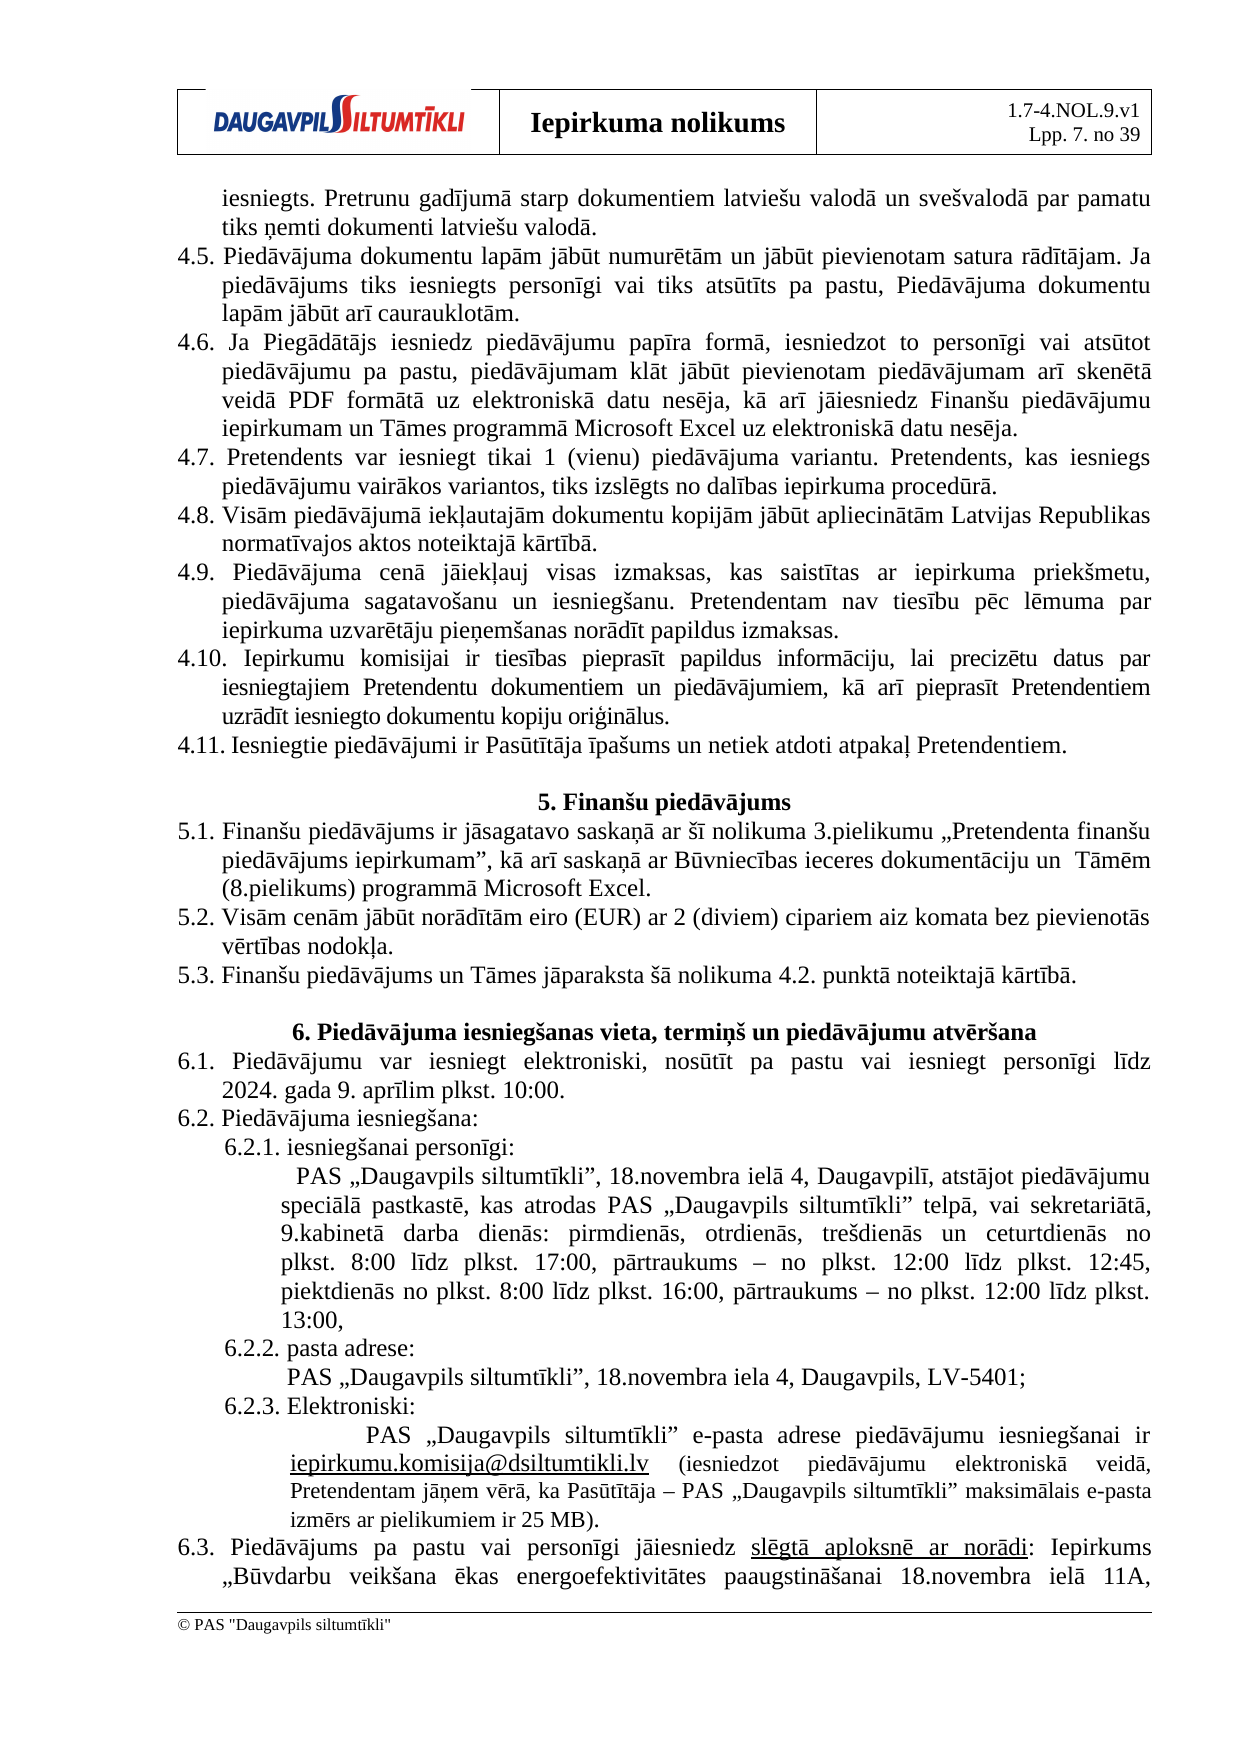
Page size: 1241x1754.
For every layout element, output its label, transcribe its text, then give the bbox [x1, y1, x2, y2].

text PAS „Daugavpils siltumtīkli” e-pasta adrese piedāvājumu iesniegšanai ir iepirkumu.komisija@dsiltumtikli.lv (iesniedzot piedāvājumu elektroniskā veidā, Pretendentam jāņem vērā, ka Pasūtītāja – PAS „Daugavpils siltumtīkli” maksimālais e-pasta izmērs ar pielikumiem ir 25 MB). [224, 1420, 1152, 1532]
text 5.2. Visām cenām jābūt norādītām eiro (EUR) ar 2 (diviem) cipariem aiz komata bez pievienotās vērtības nodokļa. [177, 902, 1152, 960]
text 5. Finanšu piedāvājums [177, 787, 1152, 816]
text 5.3. Finanšu piedāvājums un Tāmes jāparaksta šā nolikuma 4.2. punktā noteiktajā kārtībā. [177, 960, 1152, 988]
text 4.11. Iesniegtie piedāvājumi ir Pasūtītāja īpašums un netiek atdoti atpakaļ Pretendentiem. [177, 730, 1152, 758]
text 4.7. Pretendents var iesniegt tikai 1 (vienu) piedāvājuma variantu. Pretendents, kas iesniegs piedāvājumu vairākos variantos, tiks izslēgts no dalības iepirkuma procedūrā. [177, 442, 1152, 500]
text 6. Piedāvājuma iesniegšanas vieta, termiņš un piedāvājumu atvēršana [177, 1017, 1152, 1046]
text 4.10. Iepirkumu komisijai ir tiesības pieprasīt papildus informāciju, lai precizētu datus par iesniegtajiem Pretendentu dokumentiem un piedāvājumiem, kā arī pieprasīt Pretendentiem uzrādīt iesniegto dokumentu kopiju oriģinālus. [177, 643, 1152, 730]
picture [205, 89, 472, 154]
text 6.2. Piedāvājuma iesniegšana: [177, 1103, 1152, 1132]
text 6.2.2. pasta adrese: [224, 1333, 1152, 1362]
text 4.9. Piedāvājuma cenā jāiekļauj visas izmaksas, kas saistītas ar iepirkuma priekšmetu, piedāvājuma sagatavošanu un iesniegšanu. Pretendentam nav tiesību pēc lēmuma par iepirkuma uzvarētāju pieņemšanas norādīt papildus izmaksas. [177, 557, 1152, 643]
text 6.2.1. iesniegšanai personīgi: [224, 1132, 1152, 1161]
text 6.1. Piedāvājumu var iesniegt elektroniski, nosūtīt pa pastu vai iesniegt personīgi līdz 2024. gada 9. aprīlim plkst. 10:00. [177, 1046, 1152, 1103]
text 4.8. Visām piedāvājumā iekļautajām dokumentu kopijām jābūt apliecinātām Latvijas Republikas normatīvajos aktos noteiktajā kārtībā. [177, 500, 1152, 557]
text PAS „Daugavpils siltumtīkli”, 18.novembra ielā 4, Daugavpilī, atstājot piedāvājumu speciālā pastkastē, kas atrodas PAS „Daugavpils siltumtīkli” telpā, vai sekretariātā, 9.kabinetā darba dienās: pirmdienās, otrdienās, trešdienās un ceturtdienās no plkst. 8:00 līdz plkst. 17:00, pārtraukums – no plkst. 12:00 līdz plkst. 12:45, piektdienās no plkst. 8:00 līdz plkst. 16:00, pārtraukums – no plkst. 12:00 līdz plkst. 13:00, [221, 1161, 1152, 1333]
text 6.2.3. Elektroniski: [224, 1391, 1152, 1420]
text 4.5. Piedāvājuma dokumentu lapām jābūt numurētām un jābūt pievienotam satura rādītājam. Ja piedāvājums tiks iesniegts personīgi vai tiks atsūtīts pa pastu, Piedāvājuma dokumentu lapām jābūt arī caurauklotām. [177, 241, 1152, 327]
text 5.1. Finanšu piedāvājums ir jāsagatavo saskaņā ar šī nolikuma 3.pielikumu „Pretendenta finanšu piedāvājums iepirkumam”, kā arī saskaņā ar Būvniecības ieceres dokumentāciju un Tāmēm (8.pielikums) programmā Microsoft Excel. [177, 816, 1152, 902]
text PAS „Daugavpils siltumtīkli”, 18.novembra iela 4, Daugavpils, LV-5401; [224, 1362, 1152, 1391]
text 4.6. Ja Piegādātājs iesniedz piedāvājumu papīra formā, iesniedzot to personīgi vai atsūtot piedāvājumu pa pastu, piedāvājumam klāt jābūt pievienotam piedāvājumam arī skenētā veidā PDF formātā uz elektroniskā datu nesēja, kā arī jāiesniedz Finanšu piedāvājumu iepirkumam un Tāmes programmā Microsoft Excel uz elektroniskā datu nesēja. [177, 327, 1152, 442]
